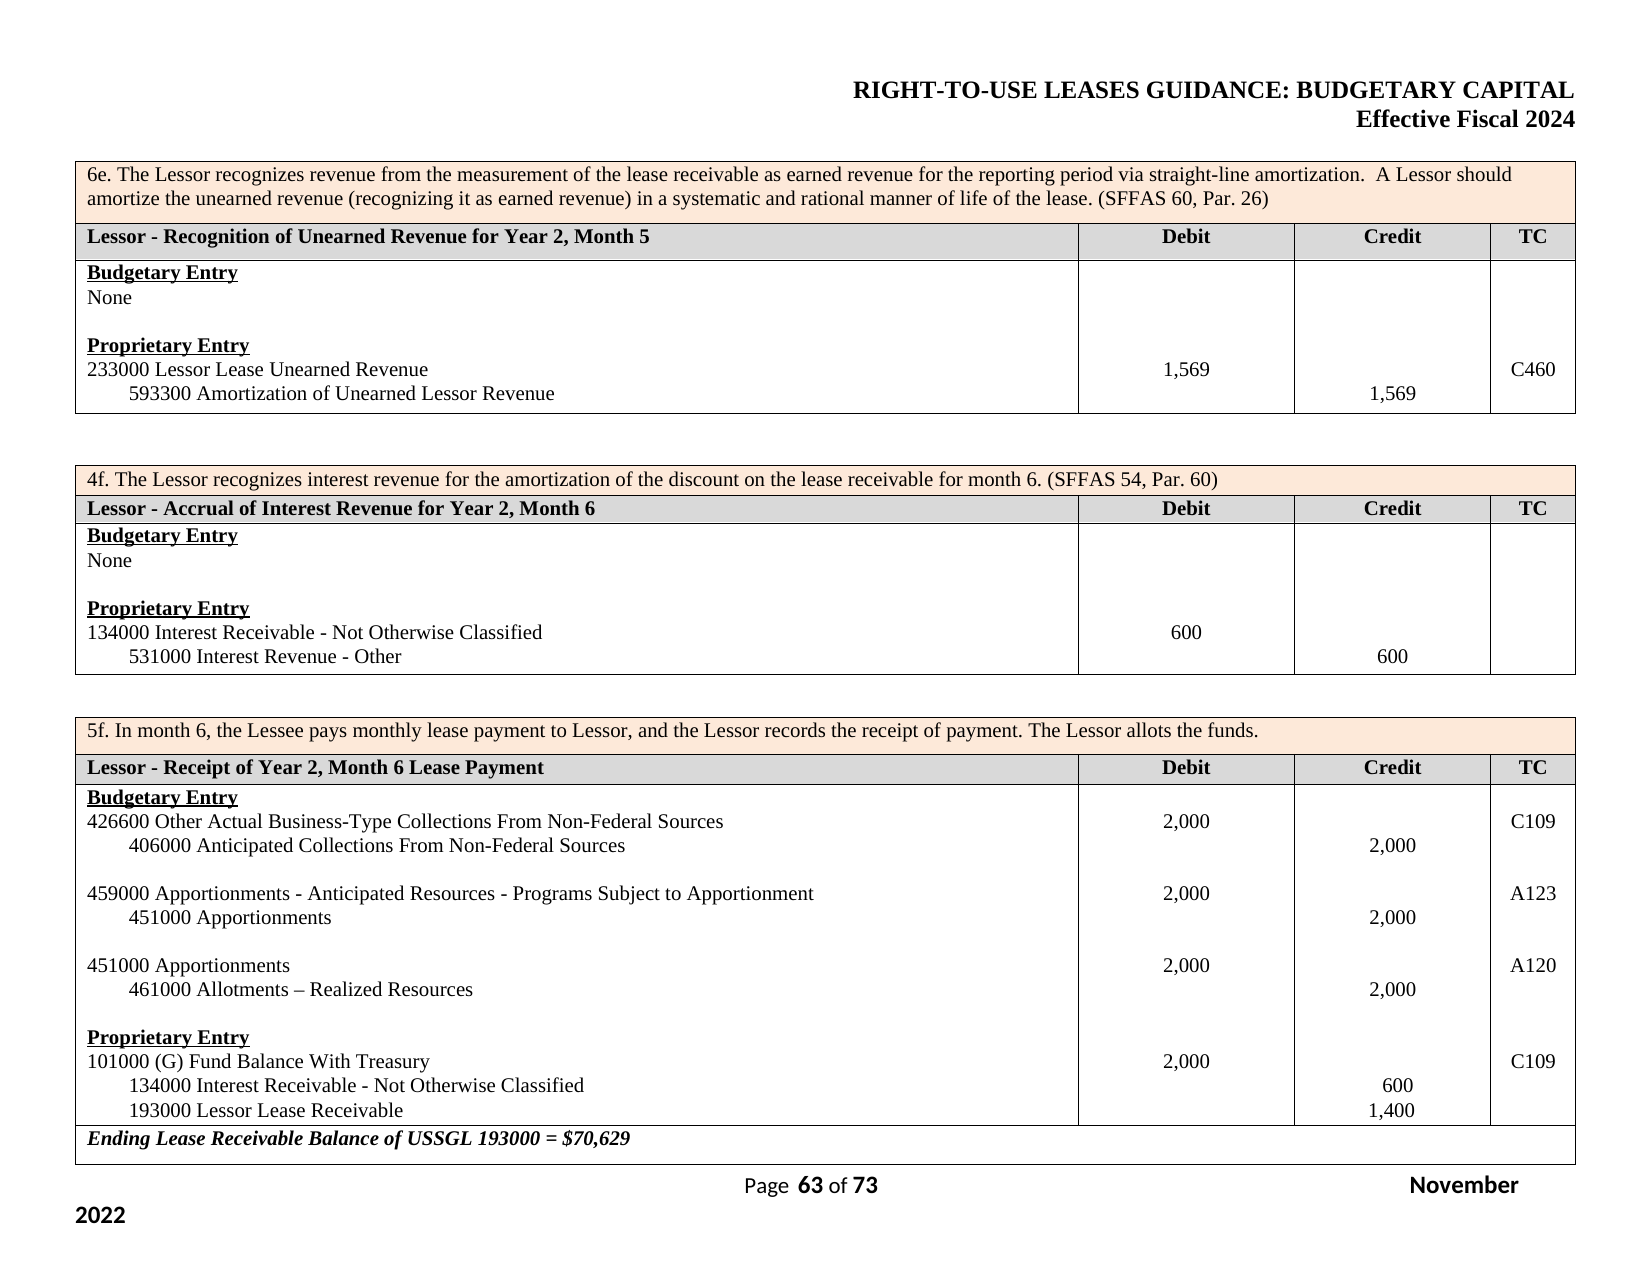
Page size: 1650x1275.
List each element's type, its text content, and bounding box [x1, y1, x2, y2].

table_cell Budgetary Entry None Proprietary Entry 134000 Interest Receivable - Not Otherwise Classified 531000 Interest Revenue - Other [76, 524, 1078, 673]
table_cell Budgetary Entry None Proprietary Entry 233000 Lessor Lease Unearned Revenue 593300 Amortization of Unearned Lessor Revenue [76, 261, 1078, 413]
table_cell C460 [1491, 261, 1575, 413]
table_header 4f. The Lessor recognizes interest revenue for the amortization of the discount on the lease receivable for month 6. (SFFAS 54, Par. 60) [76, 466, 1575, 495]
table_cell Lessor - Accrual of Interest Revenue for Year 2, Month 6 [76, 496, 1078, 522]
table_cell Lessor - Receipt of Year 2, Month 6 Lease Payment [76, 755, 1078, 784]
table_cell C109 A123 A120 C109 [1491, 785, 1575, 1125]
table_cell 600 [1079, 524, 1294, 673]
table_cell 1,569 [1295, 261, 1490, 413]
table_cell TC [1491, 224, 1575, 259]
table_cell 600 [1295, 524, 1490, 673]
table_cell Debit [1079, 496, 1294, 522]
table_cell 2,000 2,000 2,000 600 1,400 [1295, 785, 1490, 1125]
table_cell 1,569 [1079, 261, 1294, 413]
table_cell Debit [1079, 755, 1294, 784]
table_cell TC [1491, 755, 1575, 784]
table_cell 2,000 2,000 2,000 2,000 [1079, 785, 1294, 1125]
table_cell Credit [1295, 224, 1490, 259]
table_cell Debit [1079, 224, 1294, 259]
table_cell Credit [1295, 496, 1490, 522]
table_header 6e. The Lessor recognizes revenue from the measurement of the lease receivable as earned revenue for the reporting period via straight-line amortization. A Lessor should amortize the unearned revenue (recognizing it as earned revenue) in a systematic and rational manner of life of the lease. (SFFAS 60, Par. 26) [76, 162, 1575, 223]
table_cell Budgetary Entry 426600 Other Actual Business-Type Collections From Non-Federal Sources 406000 Anticipated Collections From Non-Federal Sources 459000 Apportionments - Anticipated Resources - Programs Subject to Apportionment 451000 Apportionments 451000 Apportionments 461000 Allotments – Realized Resources Proprietary Entry 101000 (G) Fund Balance With Treasury 134000 Interest Receivable - Not Otherwise Classified 193000 Lessor Lease Receivable [76, 785, 1078, 1125]
table_header 5f. In month 6, the Lessee pays monthly lease payment to Lessor, and the Lessor records the receipt of payment. The Lessor allots the funds. [76, 718, 1575, 754]
table_cell Lessor - Recognition of Unearned Revenue for Year 2, Month 5 [76, 224, 1078, 259]
table_cell TC [1491, 496, 1575, 522]
table_cell [1491, 524, 1575, 673]
table_cell Credit [1295, 755, 1490, 784]
table_cell Ending Lease Receivable Balance of USSGL 193000 = $70,629 [76, 1126, 1575, 1163]
